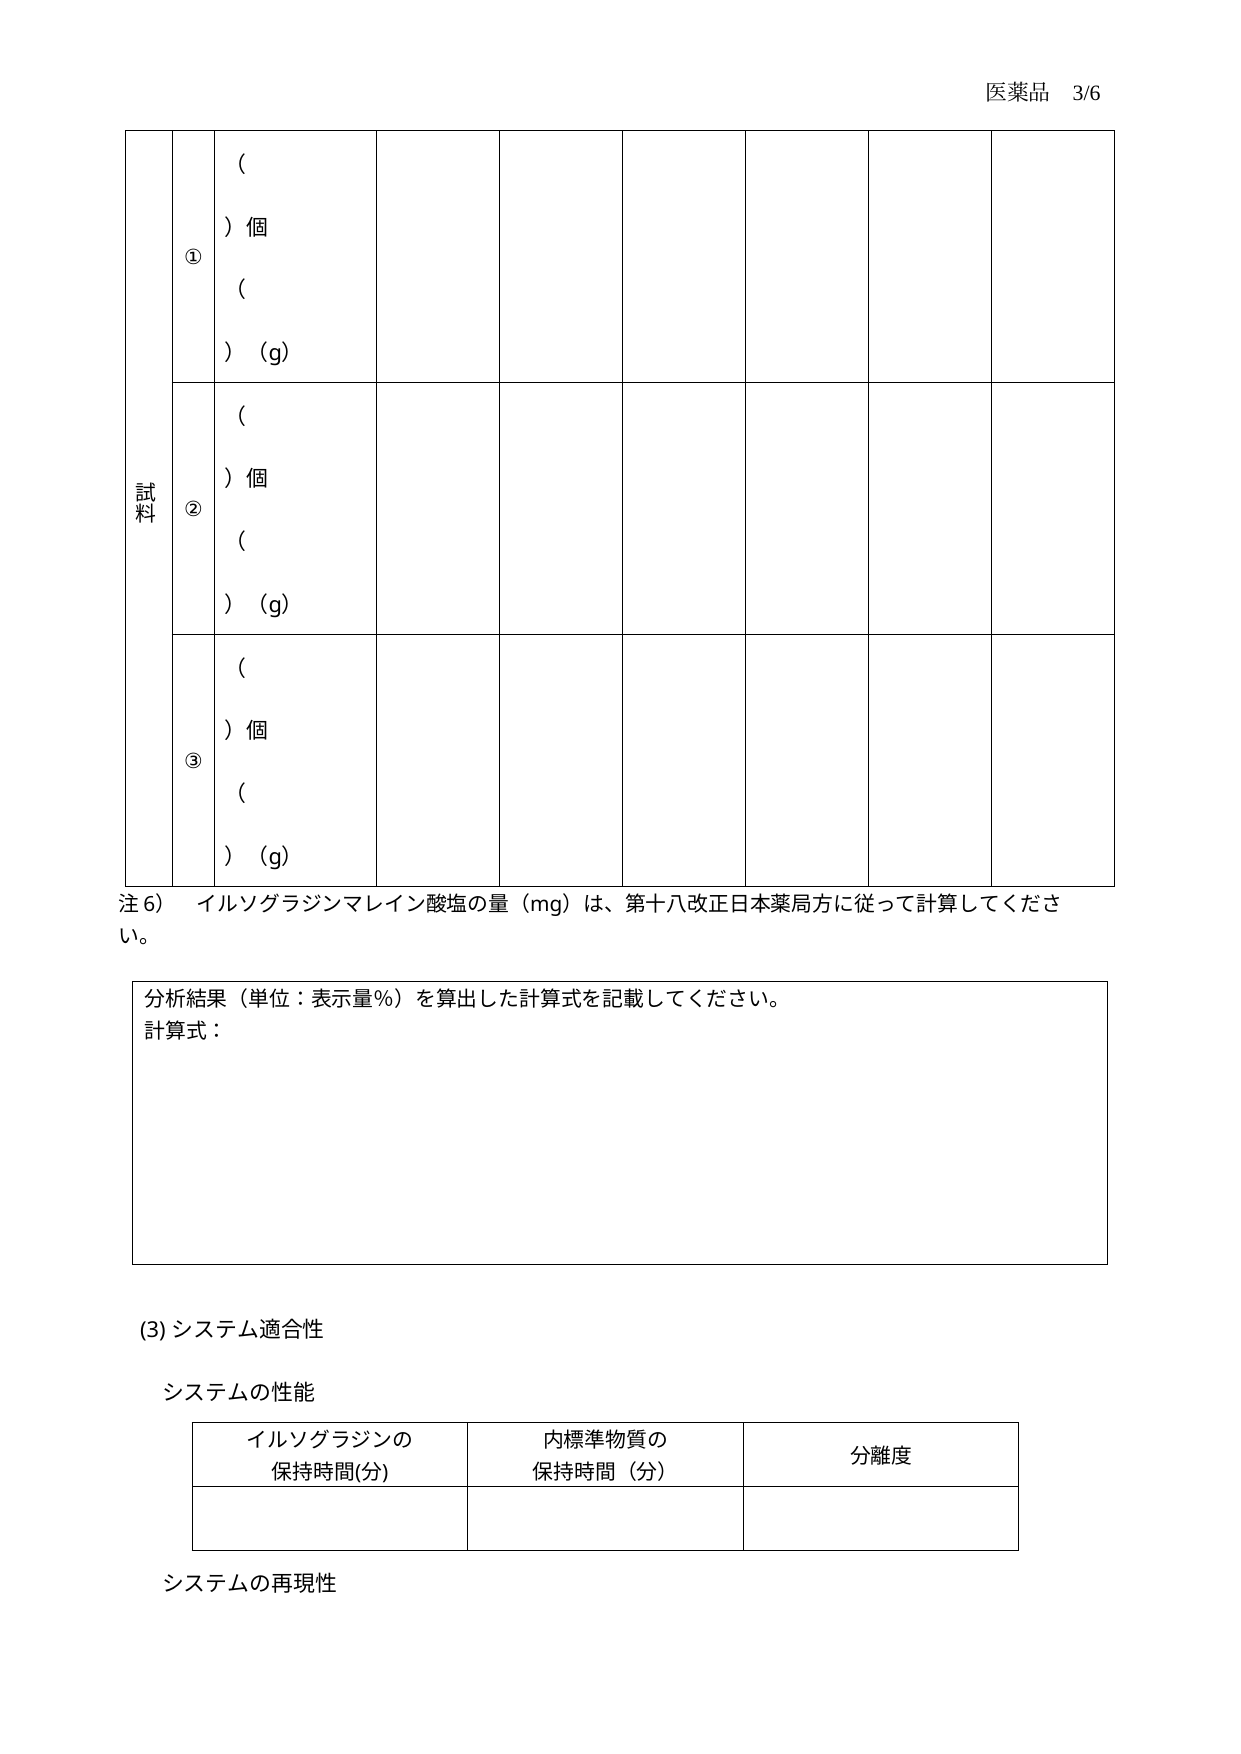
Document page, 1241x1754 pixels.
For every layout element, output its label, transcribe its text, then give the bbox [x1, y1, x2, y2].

table_cell （ ）個 （ ）（g） [215, 635, 376, 886]
text システムの性能 [118, 1359, 1083, 1422]
table_cell [468, 1487, 743, 1549]
table_header 分析結果（単位：表示量％）を算出した計算式を記載してください。 計算式： [133, 982, 1107, 1264]
table_cell [869, 383, 991, 634]
table_cell [623, 383, 745, 634]
table_cell [746, 635, 868, 886]
table_cell [746, 383, 868, 634]
table_cell 試料 [126, 131, 172, 886]
table_header 分離度 [744, 1423, 1018, 1486]
table_cell [992, 635, 1114, 886]
text システムの再現性 [118, 1551, 1083, 1613]
table_cell ② [173, 383, 214, 634]
table_cell [377, 383, 499, 634]
table_cell （ ）個 （ ）（g） [215, 131, 376, 382]
table_cell [377, 131, 499, 382]
table_cell [193, 1487, 467, 1549]
table_cell [623, 635, 745, 886]
table_cell [746, 131, 868, 382]
table_cell （ ）個 （ ）（g） [215, 383, 376, 634]
table_cell [869, 635, 991, 886]
table_cell [500, 383, 622, 634]
table_cell [623, 131, 745, 382]
table_header 内標準物質の 保持時間（分） [468, 1423, 743, 1486]
text (3) システム適合性 [118, 1297, 1083, 1359]
table_cell [992, 131, 1114, 382]
table_cell [500, 131, 622, 382]
table_cell [992, 383, 1114, 634]
table_cell ③ [173, 635, 214, 886]
table_cell ① [173, 131, 214, 382]
table_cell [744, 1487, 1018, 1549]
text 注6） イルソグラジンマレイン酸塩の量（mg）は、第十八改正日本薬局方に従って計算してください。 [118, 887, 1083, 950]
table_cell [377, 635, 499, 886]
table_cell [869, 131, 991, 382]
table_header イルソグラジンの 保持時間(分) [193, 1423, 467, 1486]
table_cell [500, 635, 622, 886]
